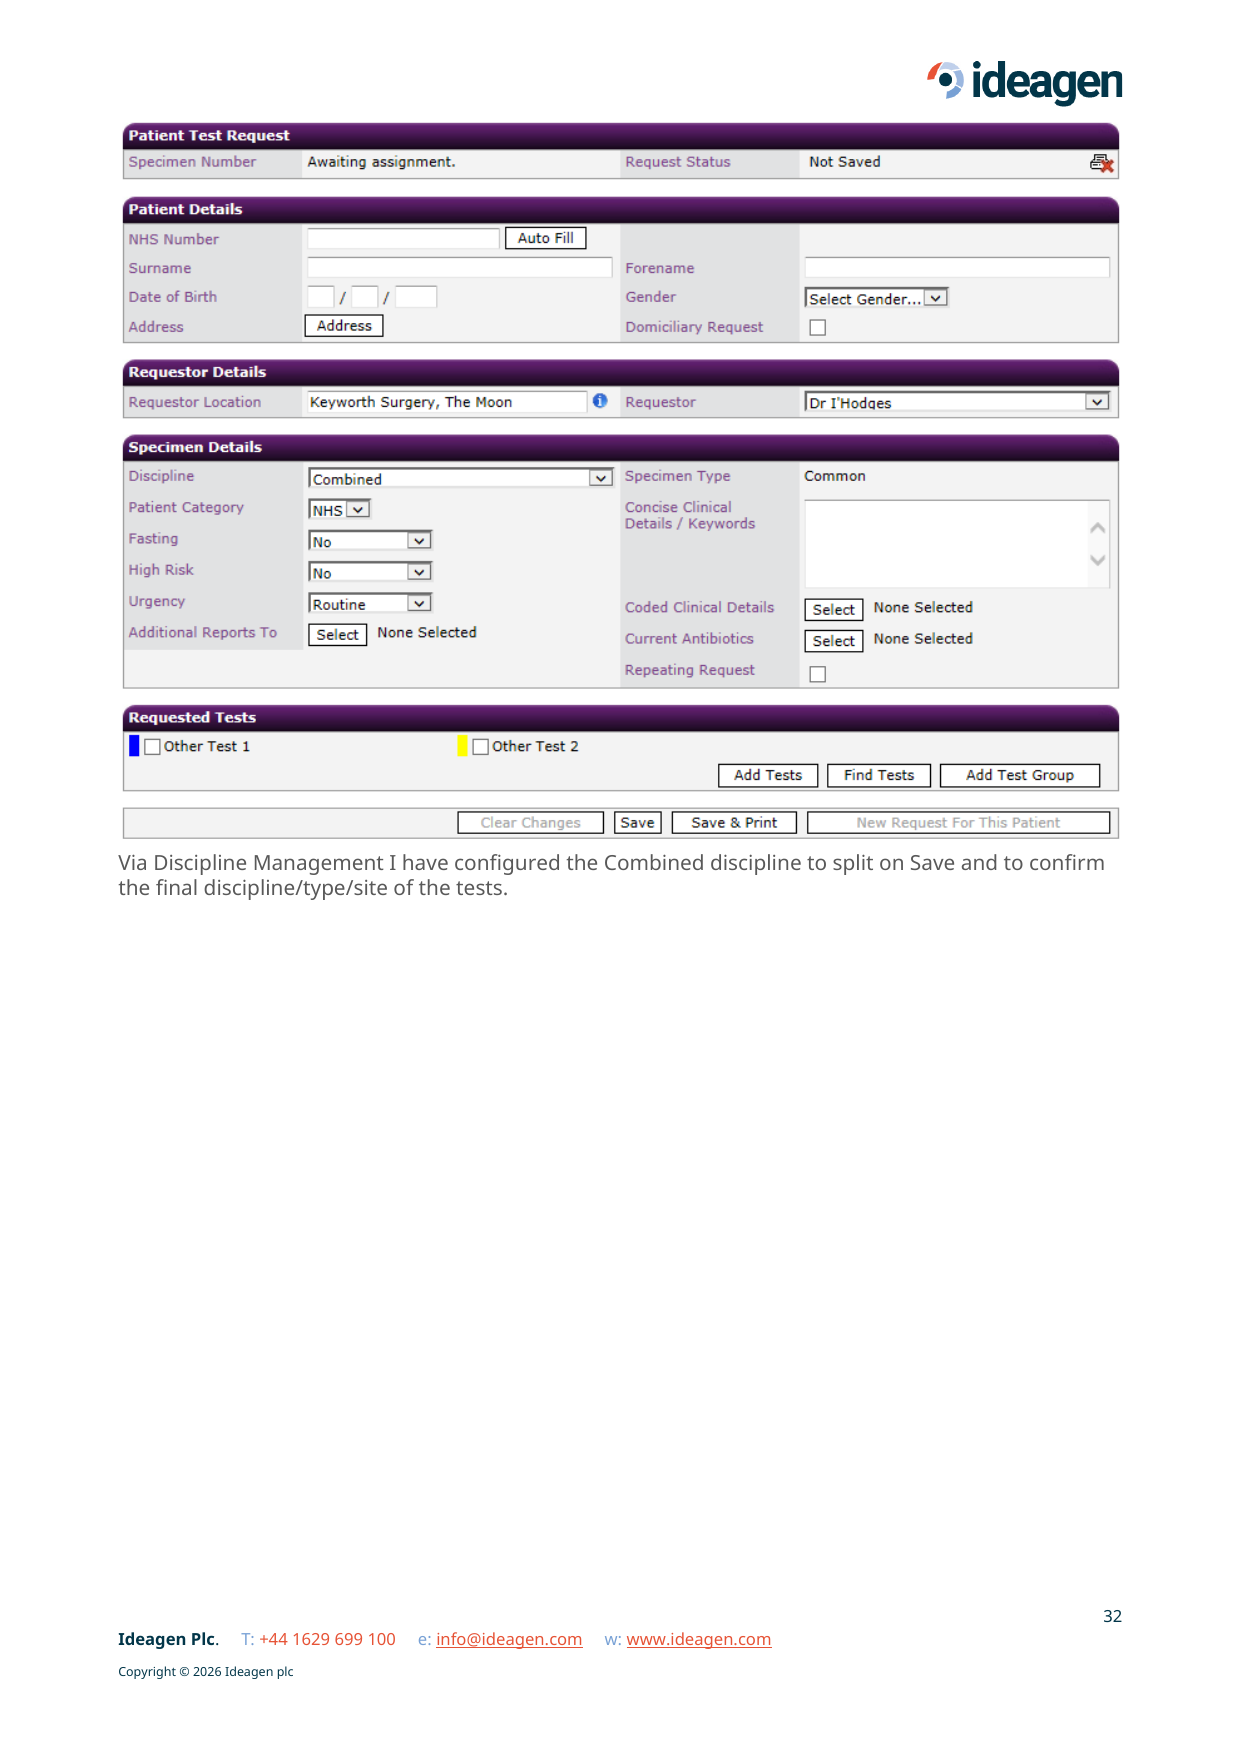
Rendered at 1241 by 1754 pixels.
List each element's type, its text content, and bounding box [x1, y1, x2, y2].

text Via Discipline Management I have configured the Combined discipline to split on Save and to confirm the final discipline/type/site of the tests. [118, 850, 1122, 900]
picture [119, 1667, 126, 1676]
picture [134, 1669, 140, 1679]
picture [157, 1669, 163, 1679]
picture [215, 1667, 220, 1676]
picture [252, 1669, 258, 1679]
picture [118, 118, 1123, 844]
picture [201, 1667, 207, 1676]
picture [927, 56, 1123, 110]
picture [127, 1669, 133, 1676]
picture [230, 1666, 236, 1676]
picture [180, 1667, 189, 1676]
